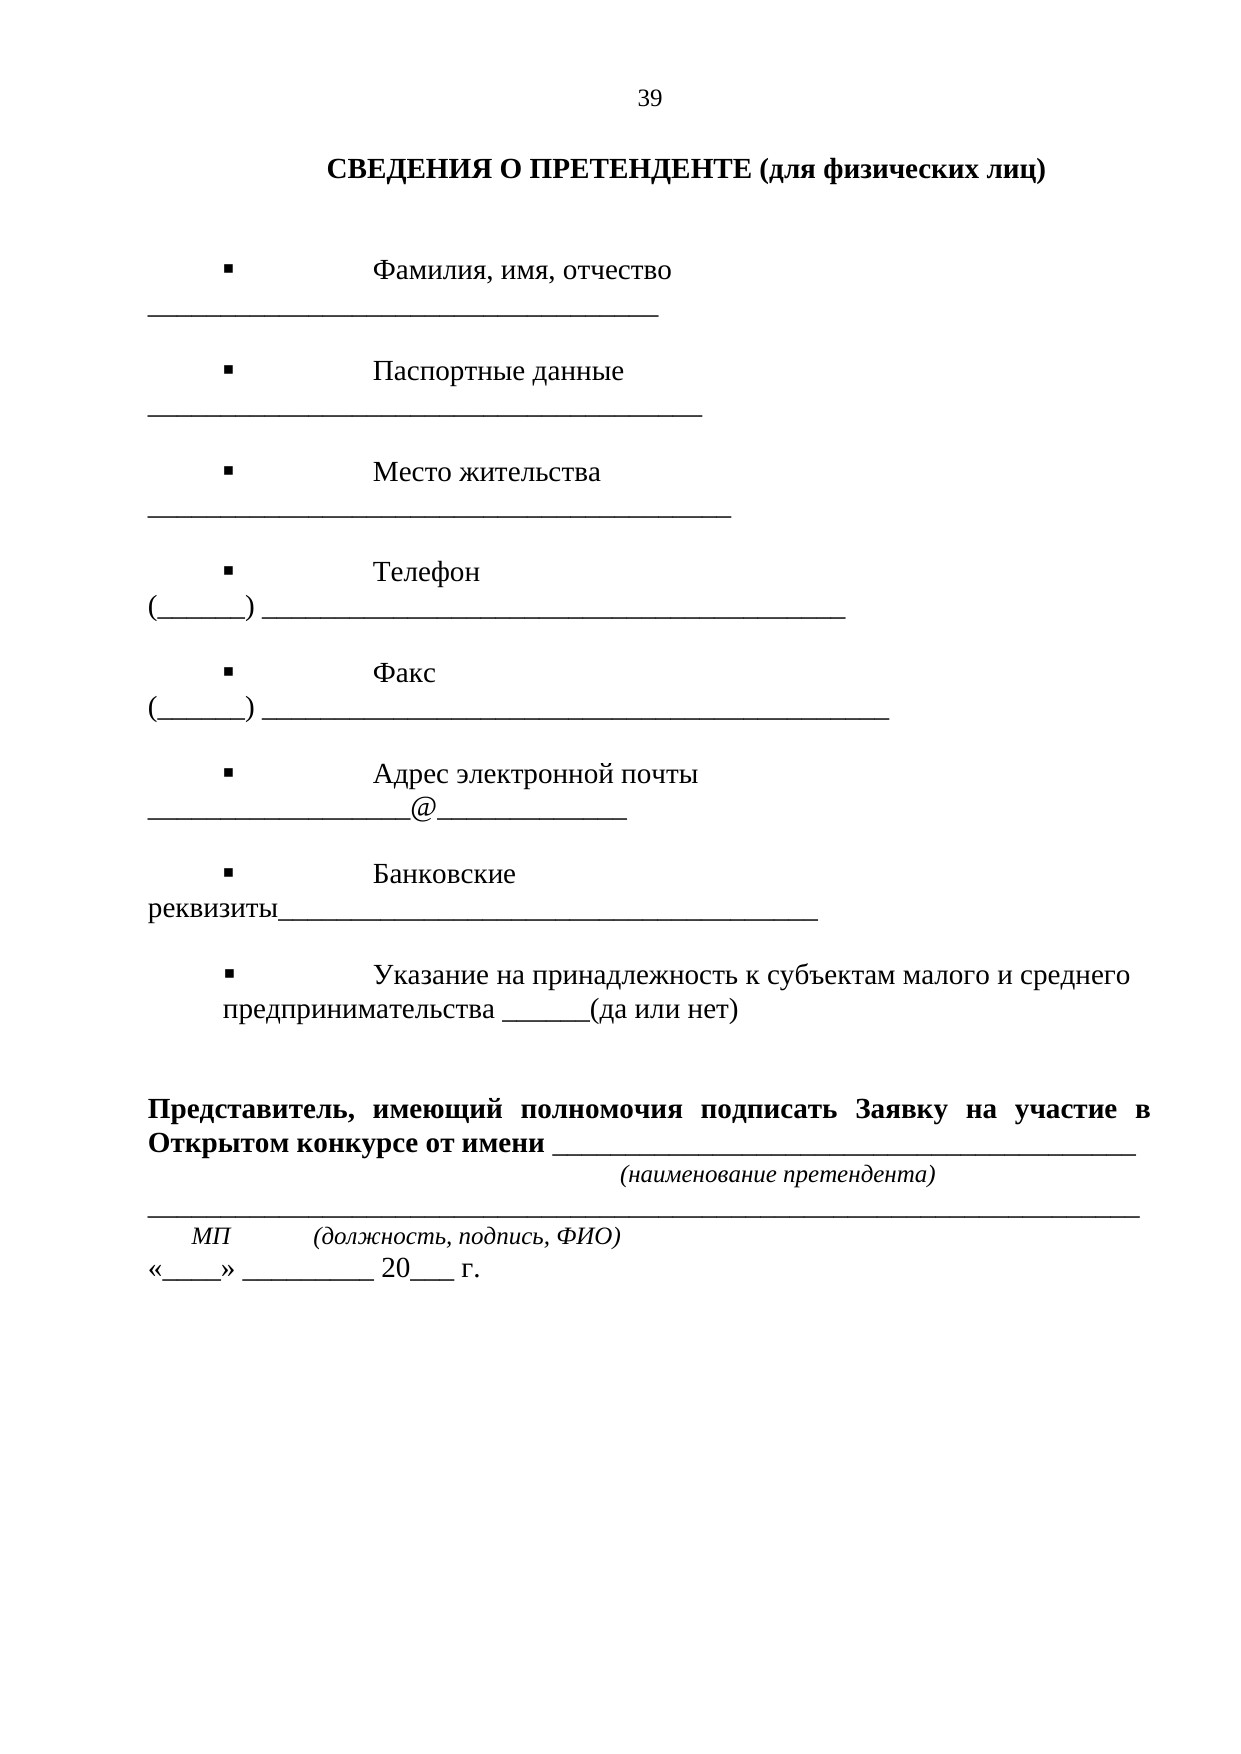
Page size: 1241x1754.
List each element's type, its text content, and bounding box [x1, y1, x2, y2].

text Представитель, имеющий полномочия подписать Заявку на участие в Открытом конкурсе от имени ________________________________________ [148, 1092, 1152, 1159]
list Адрес электронной почты __________________@_____________ [148, 756, 1152, 823]
text СВЕДЕНИЯ О ПРЕТЕНДЕНТЕ (для физических лиц) [148, 152, 1152, 185]
list Фамилия, имя, отчество ___________________________________ [148, 252, 1152, 319]
list Факс (______) ___________________________________________ [148, 655, 1152, 722]
text «____» _________ 20___ г. [148, 1250, 1152, 1283]
text ____________________________________________________________________ [148, 1187, 1152, 1221]
list Банковские реквизиты_____________________________________ [148, 857, 1152, 924]
list Паспортные данные ______________________________________ [148, 353, 1152, 420]
list Место жительства ________________________________________ [148, 454, 1152, 521]
list Телефон (______) ________________________________________ [148, 554, 1152, 622]
text (наименование претендента) [148, 1159, 1152, 1187]
text МП (должность, подпись, ФИО) [148, 1221, 1152, 1250]
list Указание на принадлежность к субъектам малого и среднего предпринимательства ______(да или нет) [223, 957, 1152, 1024]
